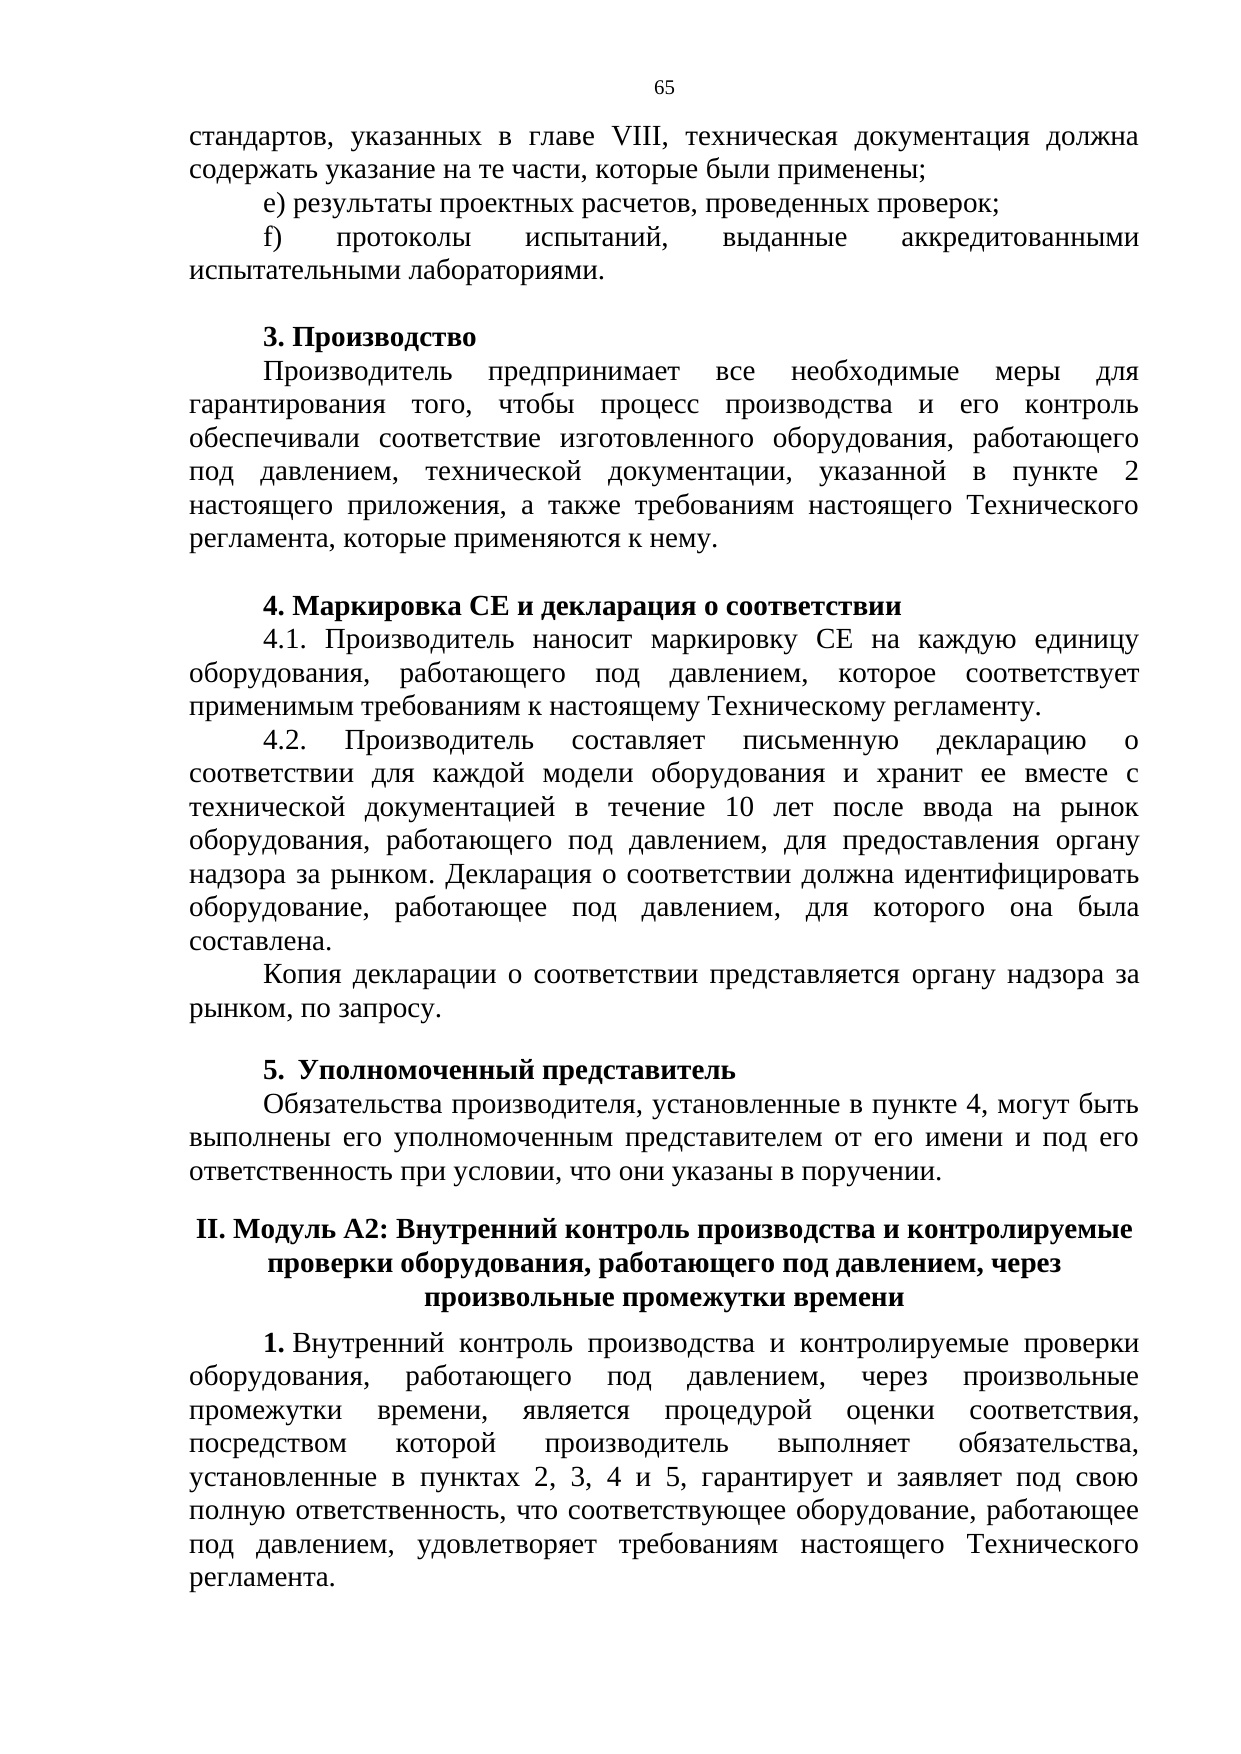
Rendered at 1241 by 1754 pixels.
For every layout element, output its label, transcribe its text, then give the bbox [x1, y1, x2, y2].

text 4. Маркировка СЕ и декларация о соответствии [189, 588, 1140, 621]
text 5. Уполномоченный представитель [189, 1052, 1140, 1086]
text Копия декларации о соответствии представляется органу надзора за рынком, по запросу. [189, 957, 1140, 1024]
text Обязательства производителя, установленные в пункте 4, могут быть выполнены его уполномоченным представителем от его имени и под его ответственность при условии, что они указаны в поручении. [189, 1086, 1140, 1187]
text 1. Внутренний контроль производства и контролируемые проверки оборудования, работающего под давлением, через произвольные промежутки времени, является процедурой оценки соответствия, посредством которой производитель выполняет обязательства, установленные в пунктах 2, 3, 4 и 5, гарантирует и заявляет под свою полную ответственность, что соответствующее оборудование, работающее под давлением, удовлетворяет требованиям настоящего Технического регламента. [189, 1325, 1140, 1593]
text 3. Производство [189, 319, 1140, 353]
text Производитель предпринимает все необходимые меры для гарантирования того, чтобы процесс производства и его контроль обеспечивали соответствие изготовленного оборудования, работающего под давлением, технической документации, указанной в пункте 2 настоящего приложения, а также требованиям настоящего Технического регламента, которые применяются к нему. [189, 353, 1140, 554]
text 4.1. Производитель наносит маркировку СЕ на каждую единицу оборудования, работающего под давлением, которое соответствует применимым требованиям к настоящему Техническому регламенту. [189, 621, 1140, 722]
text е) результаты проектных расчетов, проведенных проверок; [189, 185, 1140, 219]
text 4.2. Производитель составляет письменную декларацию о соответствии для каждой модели оборудования и хранит ее вместе с технической документацией в течение 10 лет после ввода на рынок оборудования, работающего под давлением, для предоставления органу надзора за рынком. Декларация о соответствии должна идентифицировать оборудование, работающее под давлением, для которого она была составлена. [189, 722, 1140, 957]
text II. Mодуль А2: Внутренний контроль производства и контролируемые проверки оборудования, работающего под давлением, через произвольные промежутки времени [189, 1212, 1140, 1312]
text f) протоколы испытаний, выданные аккредитованными испытательными лабораториями. [189, 219, 1140, 286]
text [189, 118, 1140, 185]
